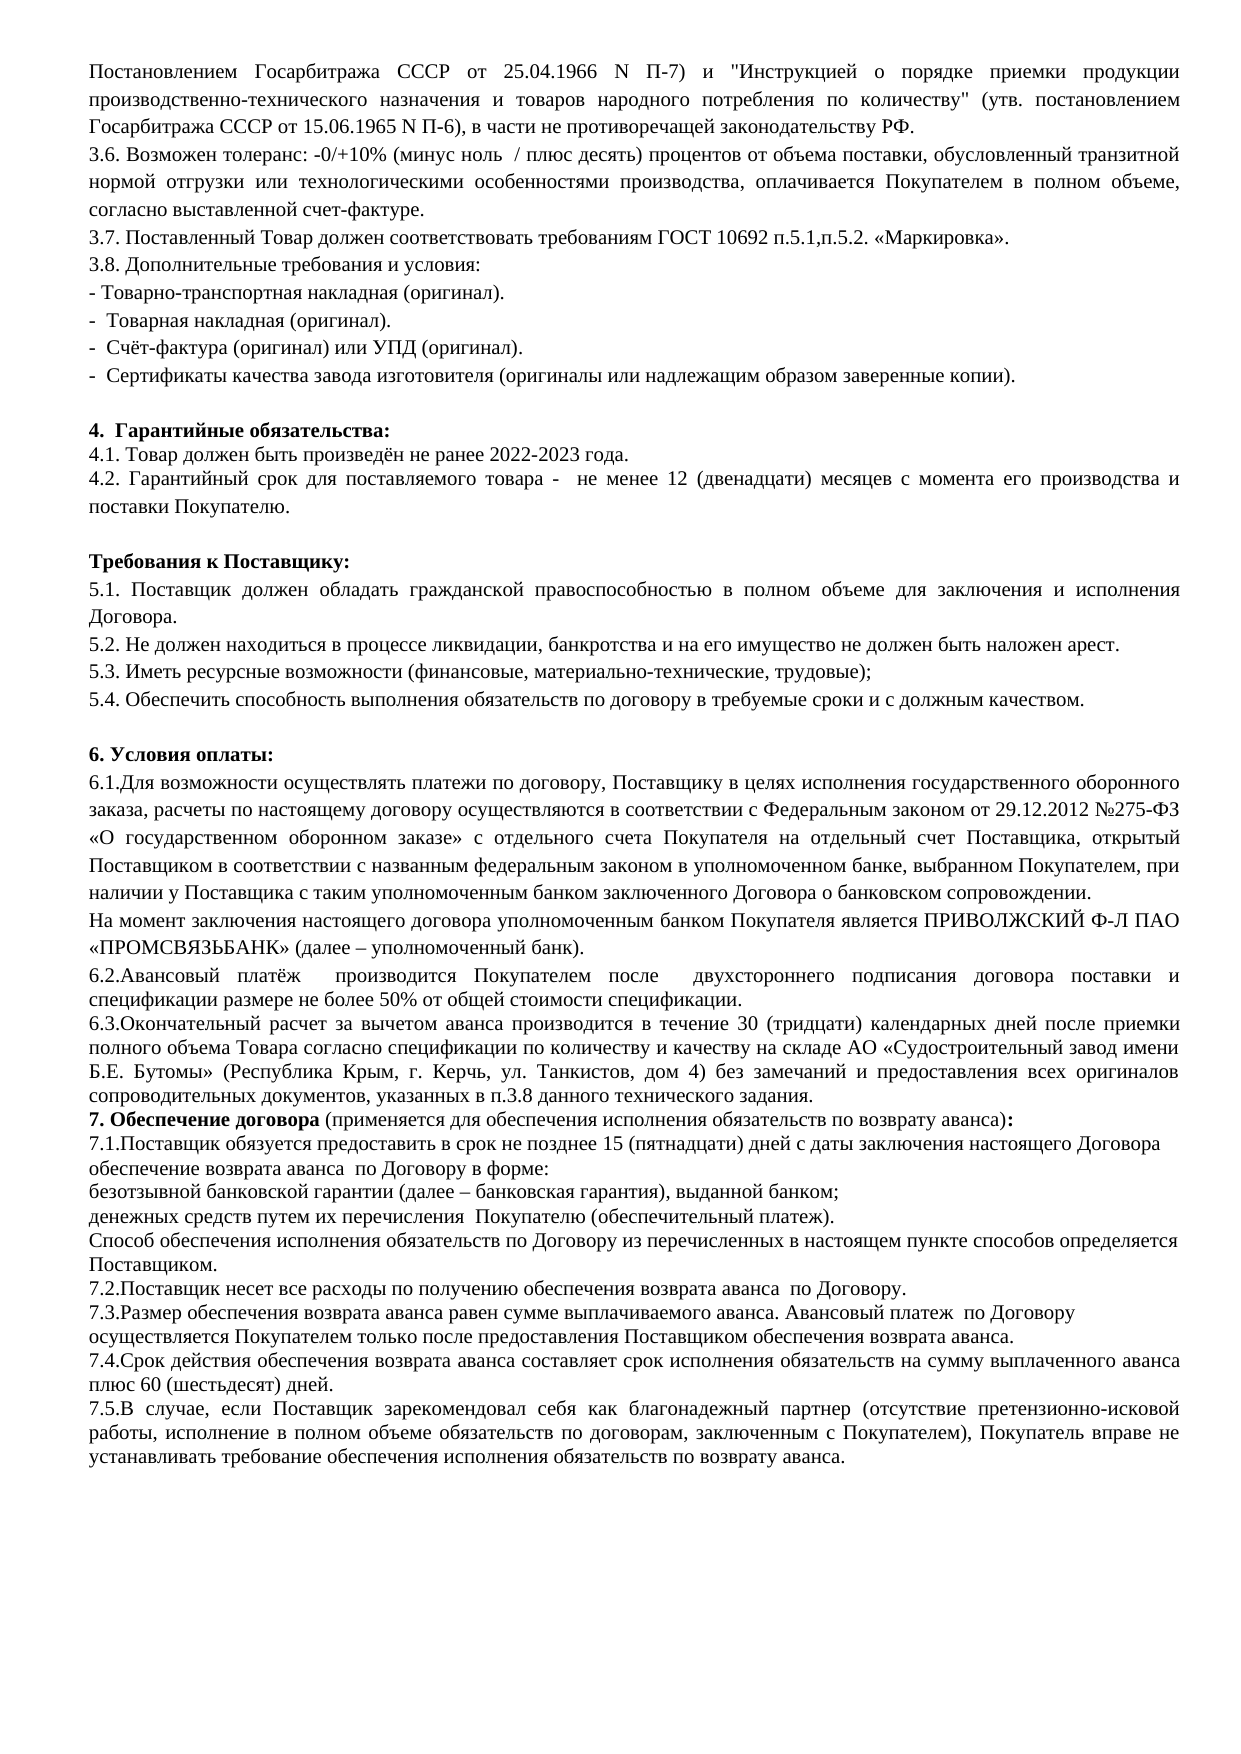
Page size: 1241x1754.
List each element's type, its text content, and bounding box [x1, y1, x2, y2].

text 5.2. Не должен находиться в процессе ликвидации, банкротства и на его имущество не должен быть наложен арест. [89, 632, 1181, 656]
text денежных средств путем их перечисления Покупателю (обеспечительный платеж). [89, 1203, 1181, 1228]
text - Сертификаты качества завода изготовителя (оригиналы или надлежащим образом заверенные копии). [89, 363, 1181, 387]
text 6.3.Окончательный расчет за вычетом аванса производится в течение 30 (тридцати) календарных дней после приемки полного объема Товара согласно спецификации по количеству и качеству на складе АО «Судостроительный завод имени Б.Е. Бутомы» (Республика Крым, г. Керчь, ул. Танкистов, дом 4) без замечаний и предоставления всех оригиналов сопроводительных документов, указанных в п.3.8 данного технического задания. [89, 1011, 1181, 1107]
text 7.4.Срок действия обеспечения возврата аванса составляет срок исполнения обязательств на сумму выплаченного аванса плюс 60 (шестьдесят) дней. [89, 1348, 1181, 1396]
text 7. Обеспечение договора (применяется для обеспечения исполнения обязательств по возврату аванса): [89, 1107, 1181, 1131]
text 5.1. Поставщик должен обладать гражданской правоспособностью в полном объеме для заключения и исполнения Договора. [89, 576, 1181, 628]
text 4.2. Гарантийный срок для поставляемого товара - не менее 12 (двенадцати) месяцев с момента его производства и поставки Покупателю. [89, 466, 1181, 518]
text 4. Гарантийные обязательства: [89, 418, 1181, 442]
text - Товарно-транспортная накладная (оригинал). [89, 280, 1181, 304]
text 7.2.Поставщик несет все расходы по получению обеспечения возврата аванса по Договору. [89, 1276, 1181, 1300]
text 4.1. Товар должен быть произведён не ранее 2022-2023 года. [89, 442, 1181, 466]
text 6.2.Авансовый платёж производится Покупателем после двухстороннего подписания договора поставки и спецификации размере не более 50% от общей стоимости спецификации. [89, 963, 1181, 1011]
text 3.6. Возможен толеранс: -0/+10% (минус ноль / плюс десять) процентов от объема поставки, обусловленный транзитной нормой отгрузки или технологическими особенностями производства, оплачивается Покупателем в полном объеме, согласно выставленной счет-фактуре. [89, 142, 1181, 221]
text Способ обеспечения исполнения обязательств по Договору из перечисленных в настоящем пункте способов определяется Поставщиком. [89, 1228, 1181, 1276]
text 5.3. Иметь ресурсные возможности (финансовые, материально-технические, трудовые); [89, 659, 1181, 683]
text 3.8. Дополнительные требования и условия: [89, 252, 1181, 276]
text 3.7. Поставленный Товар должен соответствовать требованиям ГОСТ 10692 п.5.1,п.5.2. «Маркировка». [89, 225, 1181, 249]
text 7.1.Поставщик обязуется предоставить в срок не позднее 15 (пятнадцати) дней с даты заключения настоящего Договора обеспечение возврата аванса по Договору в форме: [89, 1131, 1181, 1179]
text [89, 59, 1181, 138]
text - Счёт-фактура (оригинал) или УПД (оригинал). [89, 335, 1181, 359]
text безотзывной банковской гарантии (далее – банковская гарантия), выданной банком; [89, 1179, 1181, 1203]
text 6. Условия оплаты: [89, 742, 1181, 766]
text - Товарная накладная (оригинал). [89, 307, 1181, 332]
text 5.4. Обеспечить способность выполнения обязательств по договору в требуемые сроки и с должным качеством. [89, 687, 1181, 711]
text 7.5.В случае, если Поставщик зарекомендовал себя как благонадежный партнер (отсутствие претензионно-исковой работы, исполнение в полном объеме обязательств по договорам, заключенным с Покупателем), Покупатель вправе не устанавливать требование обеспечения исполнения обязательств по возврату аванса. [89, 1396, 1181, 1468]
text Требования к Поставщику: [89, 549, 1181, 573]
text 7.3.Размер обеспечения возврата аванса равен сумме выплачиваемого аванса. Авансовый платеж по Договору осуществляется Покупателем только после предоставления Поставщиком обеспечения возврата аванса. [89, 1300, 1181, 1348]
text На момент заключения настоящего договора уполномоченным банком Покупателя является ПРИВОЛЖСКИЙ Ф-Л ПАО «ПРОМСВЯЗЬБАНК» (далее – уполномоченный банк). [89, 908, 1181, 959]
text 6.1.Для возможности осуществлять платежи по договору, Поставщику в целях исполнения государственного оборонного заказа, расчеты по настоящему договору осуществляются в соответствии с Федеральным законом от 29.12.2012 №275-ФЗ «О государственном оборонном заказе» с отдельного счета Покупателя на отдельный счет Поставщика, открытый Поставщиком в соответствии с названным федеральным законом в уполномоченном банке, выбранном Покупателем, при наличии у Поставщика с таким уполномоченным банком заключенного Договора о банковском сопровождении. [89, 770, 1181, 904]
